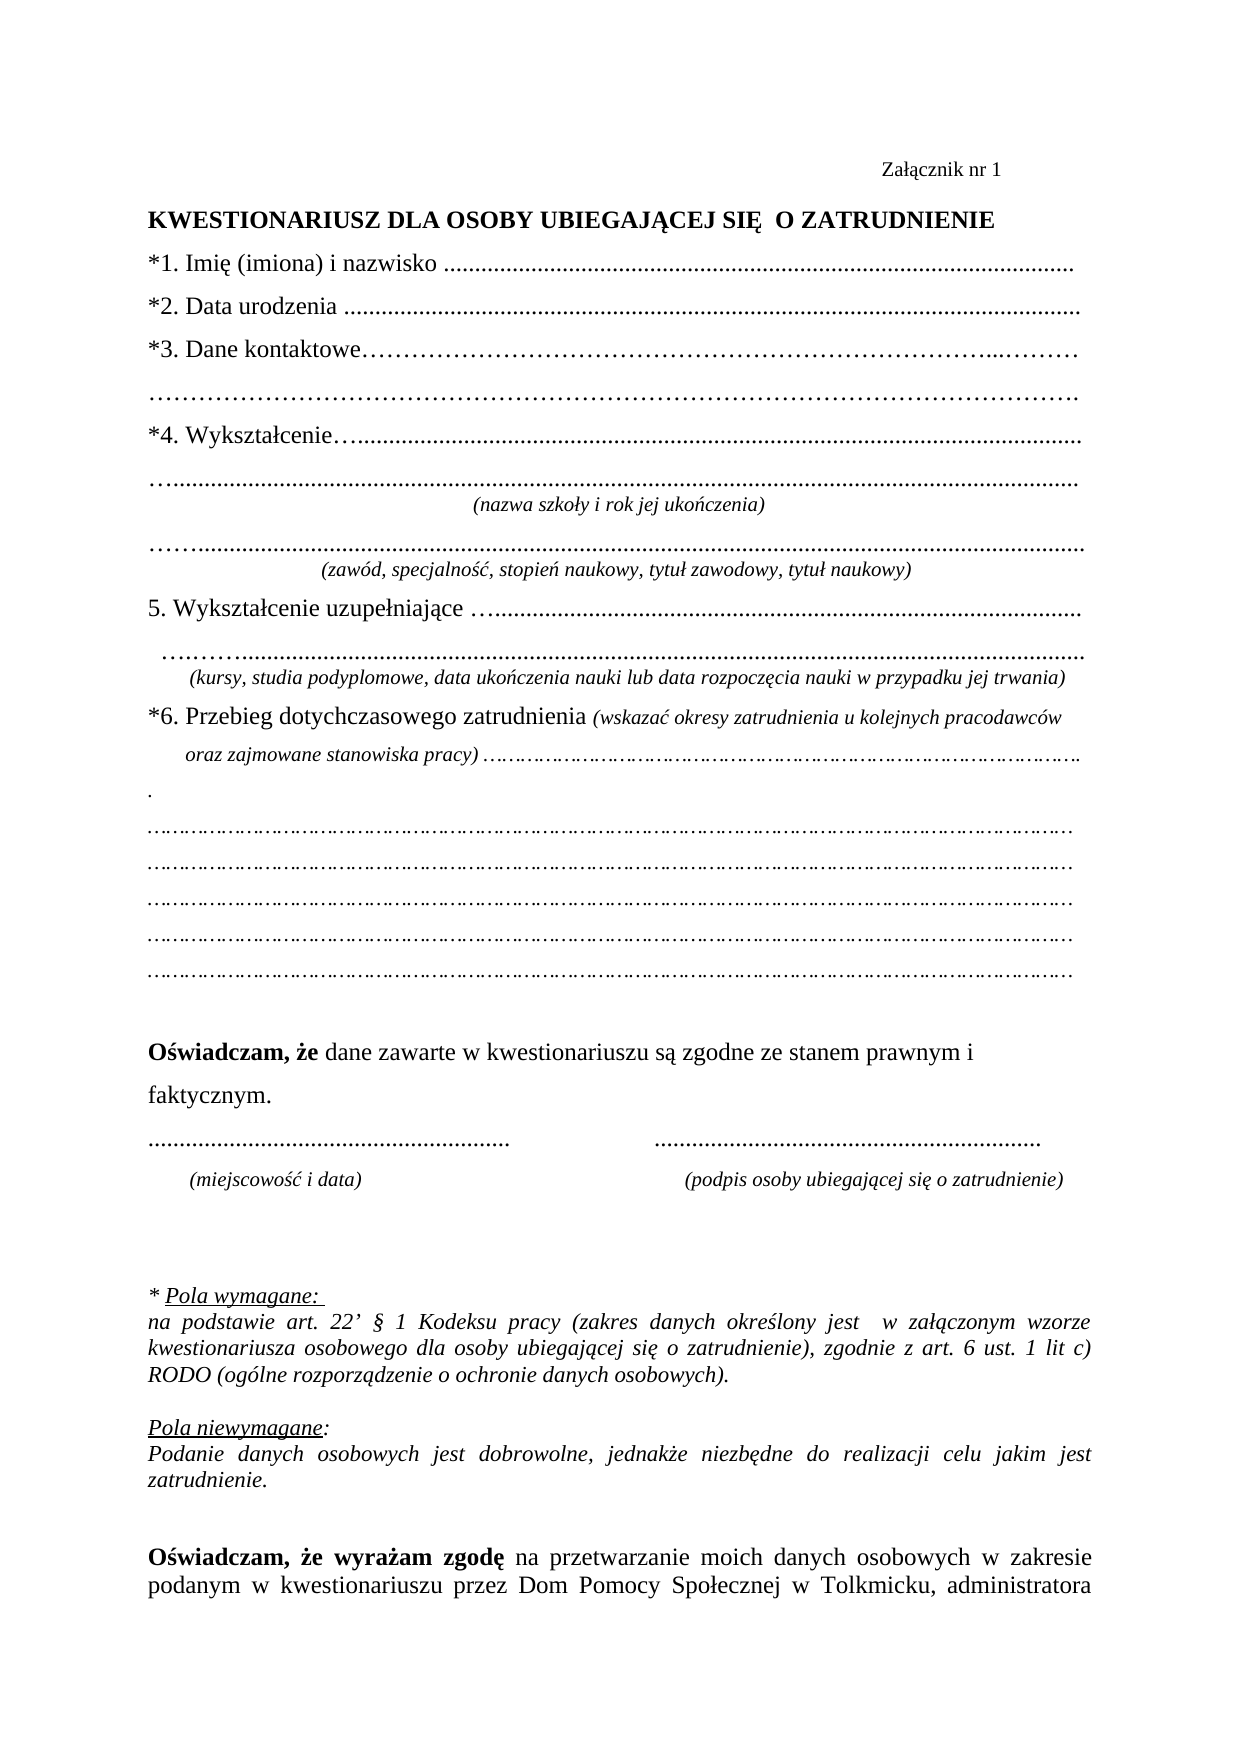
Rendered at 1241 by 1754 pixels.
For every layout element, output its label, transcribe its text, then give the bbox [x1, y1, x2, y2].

text KWESTIONARIUSZ DLA OSOBY UBIEGAJĄCEJ SIĘ O ZATRUDNIENIE [148, 205, 1093, 233]
text *2. Data urodzenia ...................................................................................................................... [148, 291, 1085, 320]
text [148, 1542, 1093, 1599]
text (zawód, specjalność, stopień naukowy, tytuł zawodowy, tytuł naukowy) [148, 557, 1085, 581]
text Załącznik nr 1 [148, 157, 1093, 181]
text (nazwa szkoły i rok jej ukończenia) [148, 492, 1085, 516]
text *1. Imię (imiona) i nazwisko ..................................................................................................... [148, 248, 1085, 277]
text * Pola wymagane: [148, 1282, 1093, 1308]
text *3. Dane kontaktowe…………………………………………………………………...……… [148, 334, 1085, 363]
text Podanie danych osobowych jest dobrowolne, jednakże niezbędne do realizacji celu jakim jest zatrudnienie. [148, 1440, 1093, 1493]
text na podstawie art. 22’ § 1 Kodeksu pracy (zakres danych określony jest w załączonym wzorze kwestionariusza osobowego dla osoby ubiegającej się o zatrudnienie), zgodnie z art. 6 ust. 1 lit c) RODO (ogólne rozporządzenie o ochronie danych osobowych). [148, 1308, 1093, 1387]
text …………………………………………………………………………………………………. [148, 377, 1085, 406]
text (miejscowość i data) (podpis osoby ubiegającej się o zatrudnienie) [148, 1167, 1085, 1191]
text Oświadczam, że dane zawarte w kwestionariuszu są zgodne ze stanem prawnym i faktycznym. [148, 1037, 1067, 1109]
text .......................................................... .............................................................. [148, 1123, 1067, 1152]
text 5. Wykształcenie uzupełniające ….............................................................................................. [148, 593, 1085, 622]
text …................................................................................................................................................. [148, 463, 1085, 492]
text *4. Wykształcenie….................................................................................................................... [148, 420, 1085, 449]
text *6. Przebieg dotychczasowego zatrudnienia (wskazać okresy zatrudnienia u kolejnych pracodawców oraz zajmowane stanowiska pracy) ……………………………………………………………………………………. [148, 701, 1085, 766]
text (kursy, studia podyplomowe, data ukończenia nauki lub data rozpoczęcia nauki w przypadku jej trwania) [148, 665, 1085, 689]
text ….……....................................................................................................................................... [148, 636, 1085, 665]
text .………………………………………………………………………………………………………………………………………………………………………………………………………………………………………………………………………………………………………………………………………………………………………………………………………………………………………………………………………………………………………………………………………………………………………………………………………………………………………………………………………………………… [148, 778, 1085, 982]
text Pola niewymagane: [148, 1413, 1093, 1440]
text …….............................................................................................................................................. [148, 528, 1085, 557]
